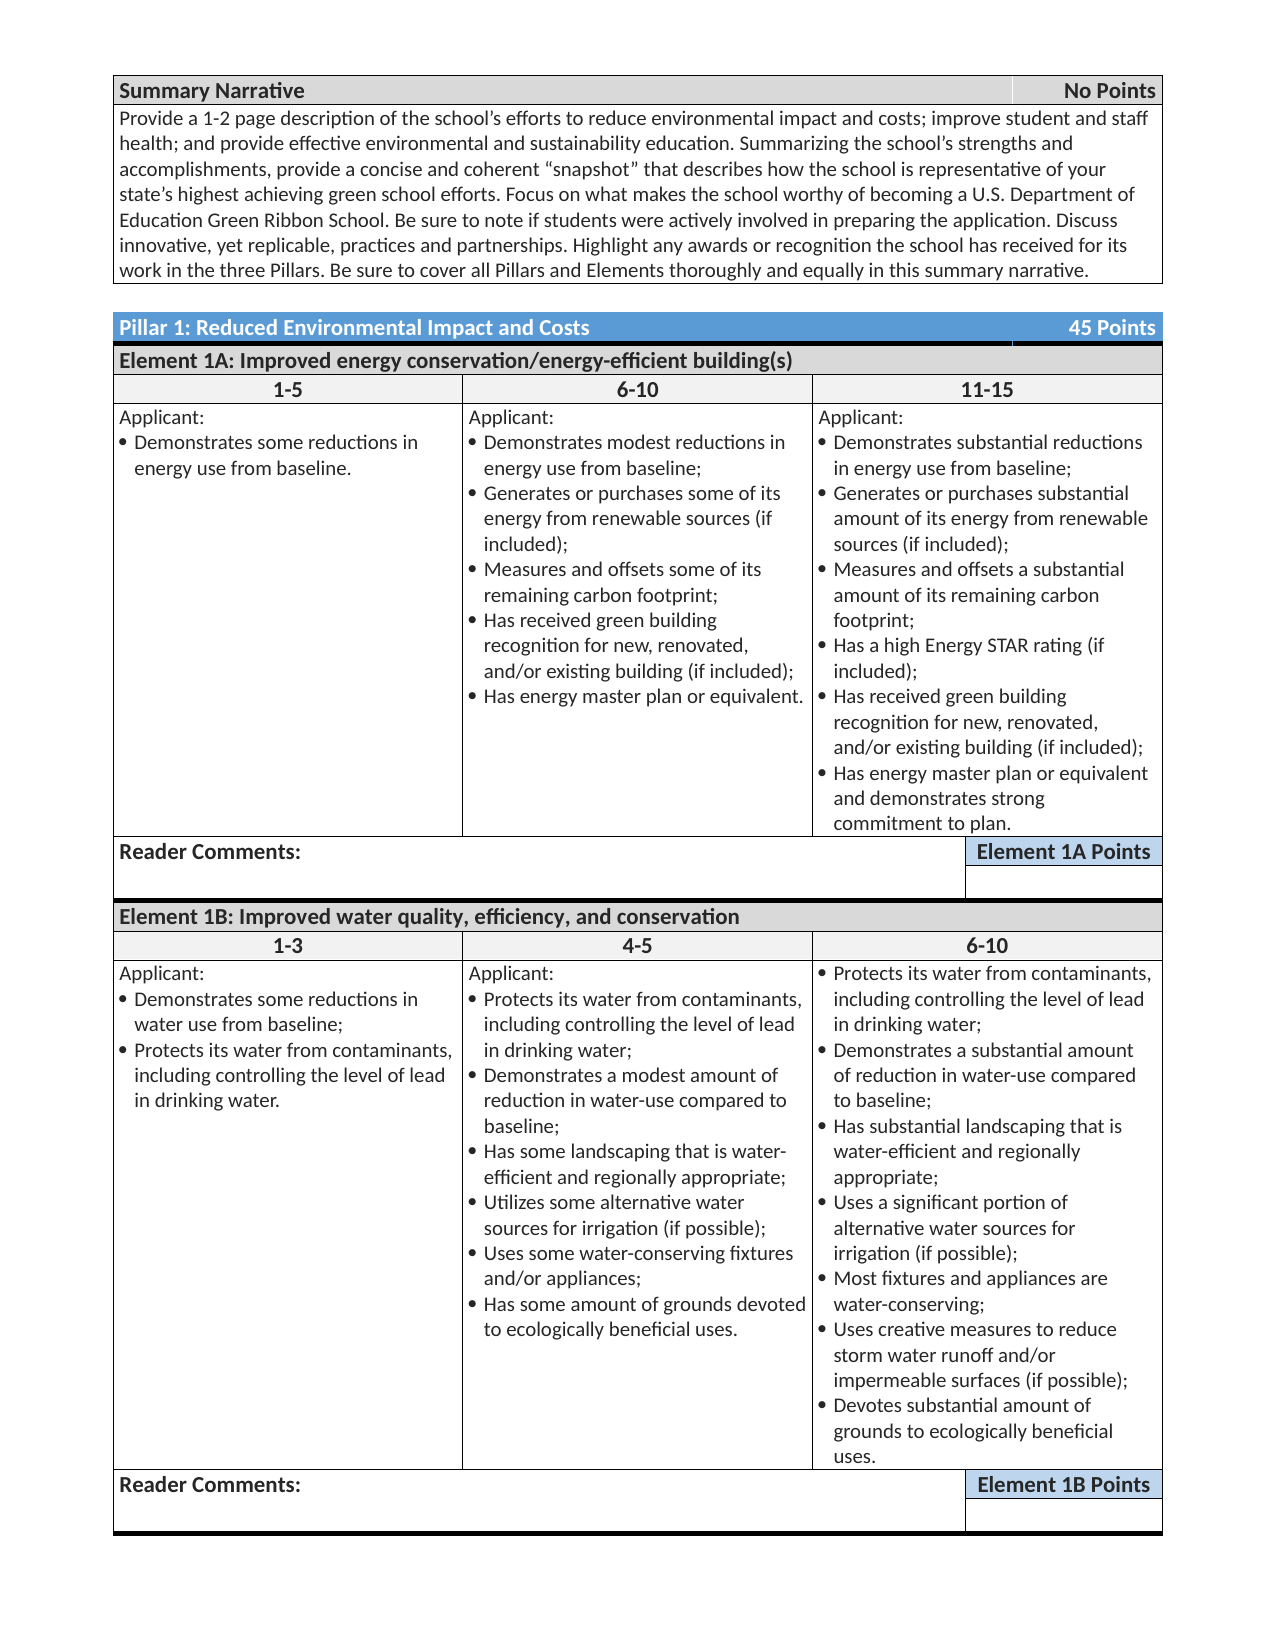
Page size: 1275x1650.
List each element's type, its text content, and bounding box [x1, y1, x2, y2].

table_header No Points [1013, 76, 1162, 104]
table_cell Element 1A: Improved energy conservation/energy-efficient building(s) [114, 346, 1162, 374]
table_cell 1-5 [114, 375, 462, 403]
table_cell Element 1B Points [966, 1470, 1162, 1498]
table_cell Applicant: Demonstrates some reductions in energy use from baseline. [114, 404, 462, 836]
table_cell [966, 866, 1162, 898]
table_header Summary Narrative [114, 76, 1012, 104]
table_cell Applicant: Protects its water from contaminants, including controlling the level of lead in drinking water; Demonstrates a modest amount of reduction in water-use compared to baseline; Has some landscaping that is water-efficient and regionally appropriate; Utilizes some alternative water sources for irrigation (if possible); Uses some water-conserving fixtures and/or appliances; Has some amount of grounds devoted to ecologically beneficial uses. [463, 961, 812, 1469]
table_cell [966, 1499, 1162, 1531]
table_cell Element 1A Points [966, 837, 1162, 865]
table_cell 6-10 [813, 932, 1162, 959]
table_header Pillar 1: Reduced Environmental Impact and Costs [114, 313, 1012, 341]
table_cell Applicant: Demonstrates substantial reductions in energy use from baseline; Generates or purchases substantial amount of its energy from renewable sources (if included); Measures and offsets a substantial amount of its remaining carbon footprint; Has a high Energy STAR rating (if included); Has received green building recognition for new, renovated, and/or existing building (if included); Has energy master plan or equivalent and demonstrates strong commitment to plan. [813, 404, 1162, 836]
table_cell 11-15 [813, 375, 1162, 403]
table_cell Element 1B: Improved water quality, efficiency, and conservation [114, 903, 1162, 931]
table_cell 4-5 [463, 932, 812, 959]
table_cell 6-10 [463, 375, 812, 403]
table_cell 1-3 [114, 932, 462, 959]
table_header 45 Points [1013, 313, 1162, 341]
table_cell Protects its water from contaminants, including controlling the level of lead in drinking water; Demonstrates a substantial amount of reduction in water-use compared to baseline; Has substantial landscaping that is water-efficient and regionally appropriate; Uses a significant portion of alternative water sources for irrigation (if possible); Most fixtures and appliances are water-conserving; Uses creative measures to reduce storm water runoff and/or impermeable surfaces (if possible); Devotes substantial amount of grounds to ecologically beneficial uses. [813, 961, 1162, 1469]
table_cell Reader Comments: [114, 1470, 965, 1531]
table_cell Applicant: Demonstrates some reductions in water use from baseline; Protects its water from contaminants, including controlling the level of lead in drinking water. [114, 961, 462, 1469]
table_cell Provide a 1-2 page description of the school’s efforts to reduce environmental impact and costs; improve student and staff health; and provide effective environmental and sustainability education. Summarizing the school’s strengths and accomplishments, provide a concise and coherent “snapshot” that describes how the school is representative of your state’s highest achieving green school efforts. Focus on what makes the school worthy of becoming a U.S. Department of Education Green Ribbon School. Be sure to note if students were actively involved in preparing the application. Discuss innovative, yet replicable, practices and partnerships. Highlight any awards or recognition the school has received for its work in the three Pillars. Be sure to cover all Pillars and Elements thoroughly and equally in this summary narrative. [114, 105, 1162, 283]
table_cell Applicant: Demonstrates modest reductions in energy use from baseline; Generates or purchases some of its energy from renewable sources (if included); Measures and offsets some of its remaining carbon footprint; Has received green building recognition for new, renovated, and/or existing building (if included); Has energy master plan or equivalent. [463, 404, 812, 836]
table_cell Reader Comments: [114, 837, 965, 898]
